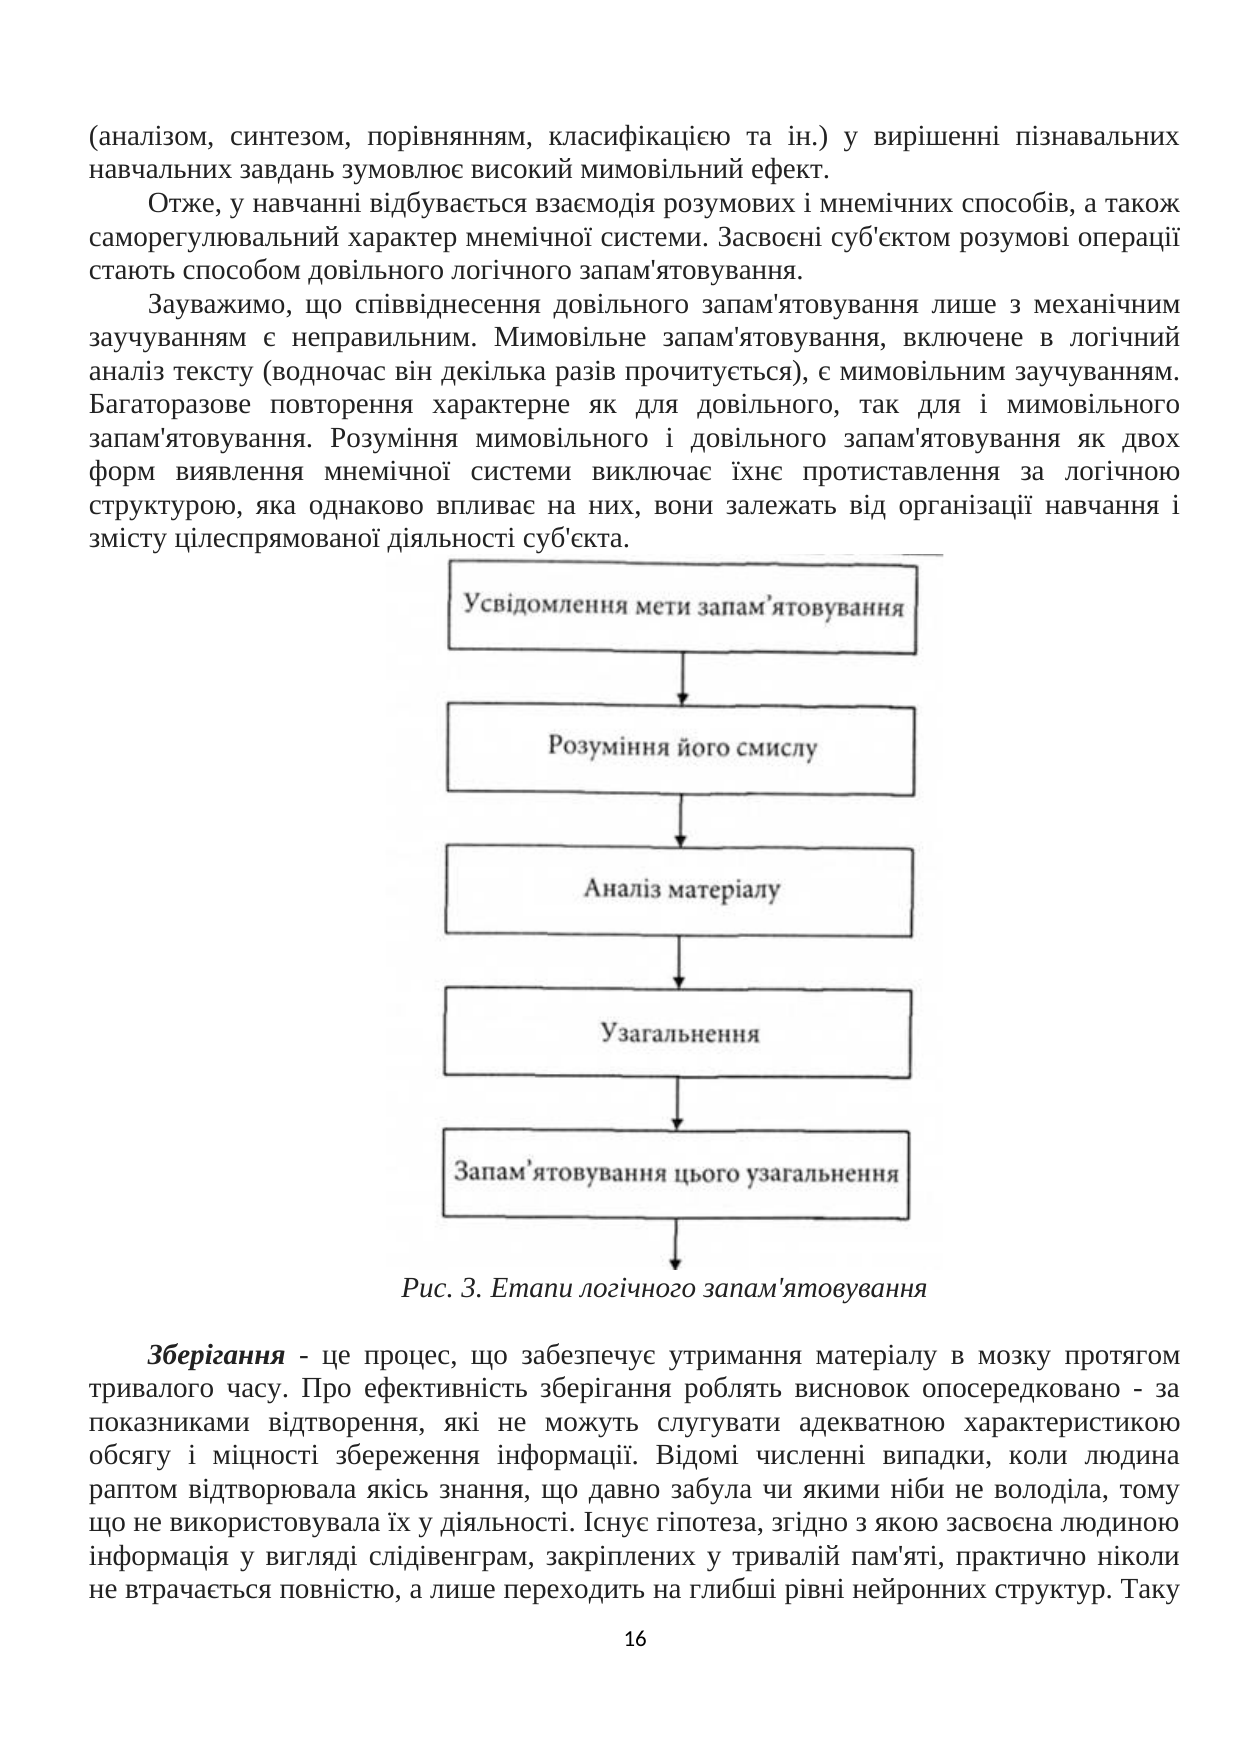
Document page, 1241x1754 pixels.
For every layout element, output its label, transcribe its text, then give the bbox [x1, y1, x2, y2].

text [89, 118, 1181, 185]
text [89, 1337, 1181, 1605]
text Зауважимо, що співвіднесення довільного запам'ятовування лише з механічним заучуванням є неправильним. Мимовільне запам'ятовування, включене в логічний аналіз тексту (водночас він декілька разів прочитується), є мимовільним заучуванням. Багаторазове повторення характерне як для довільного, так для і мимовільного запам'ятовування. Розуміння мимовільного і довільного запам'ятовування як двох форм виявлення мнемічної системи виключає їхнє протиставлення за логічною структурою, яка однаково впливає на них, вони залежать від організації навчання і змісту цілеспрямованої діяльності суб'єкта. [89, 286, 1181, 554]
text Отже, у навчанні відбувається взаємодія розумових і мнемічних способів, а також саморегулювальний характер мнемічної системи. Засвоєні суб'єктом розумові операції стають способом довільного логічного запам'ятовування. [89, 185, 1181, 286]
picture [385, 554, 944, 1270]
text Рис. 3. Етапи логічного запам'ятовування [89, 1270, 1181, 1303]
